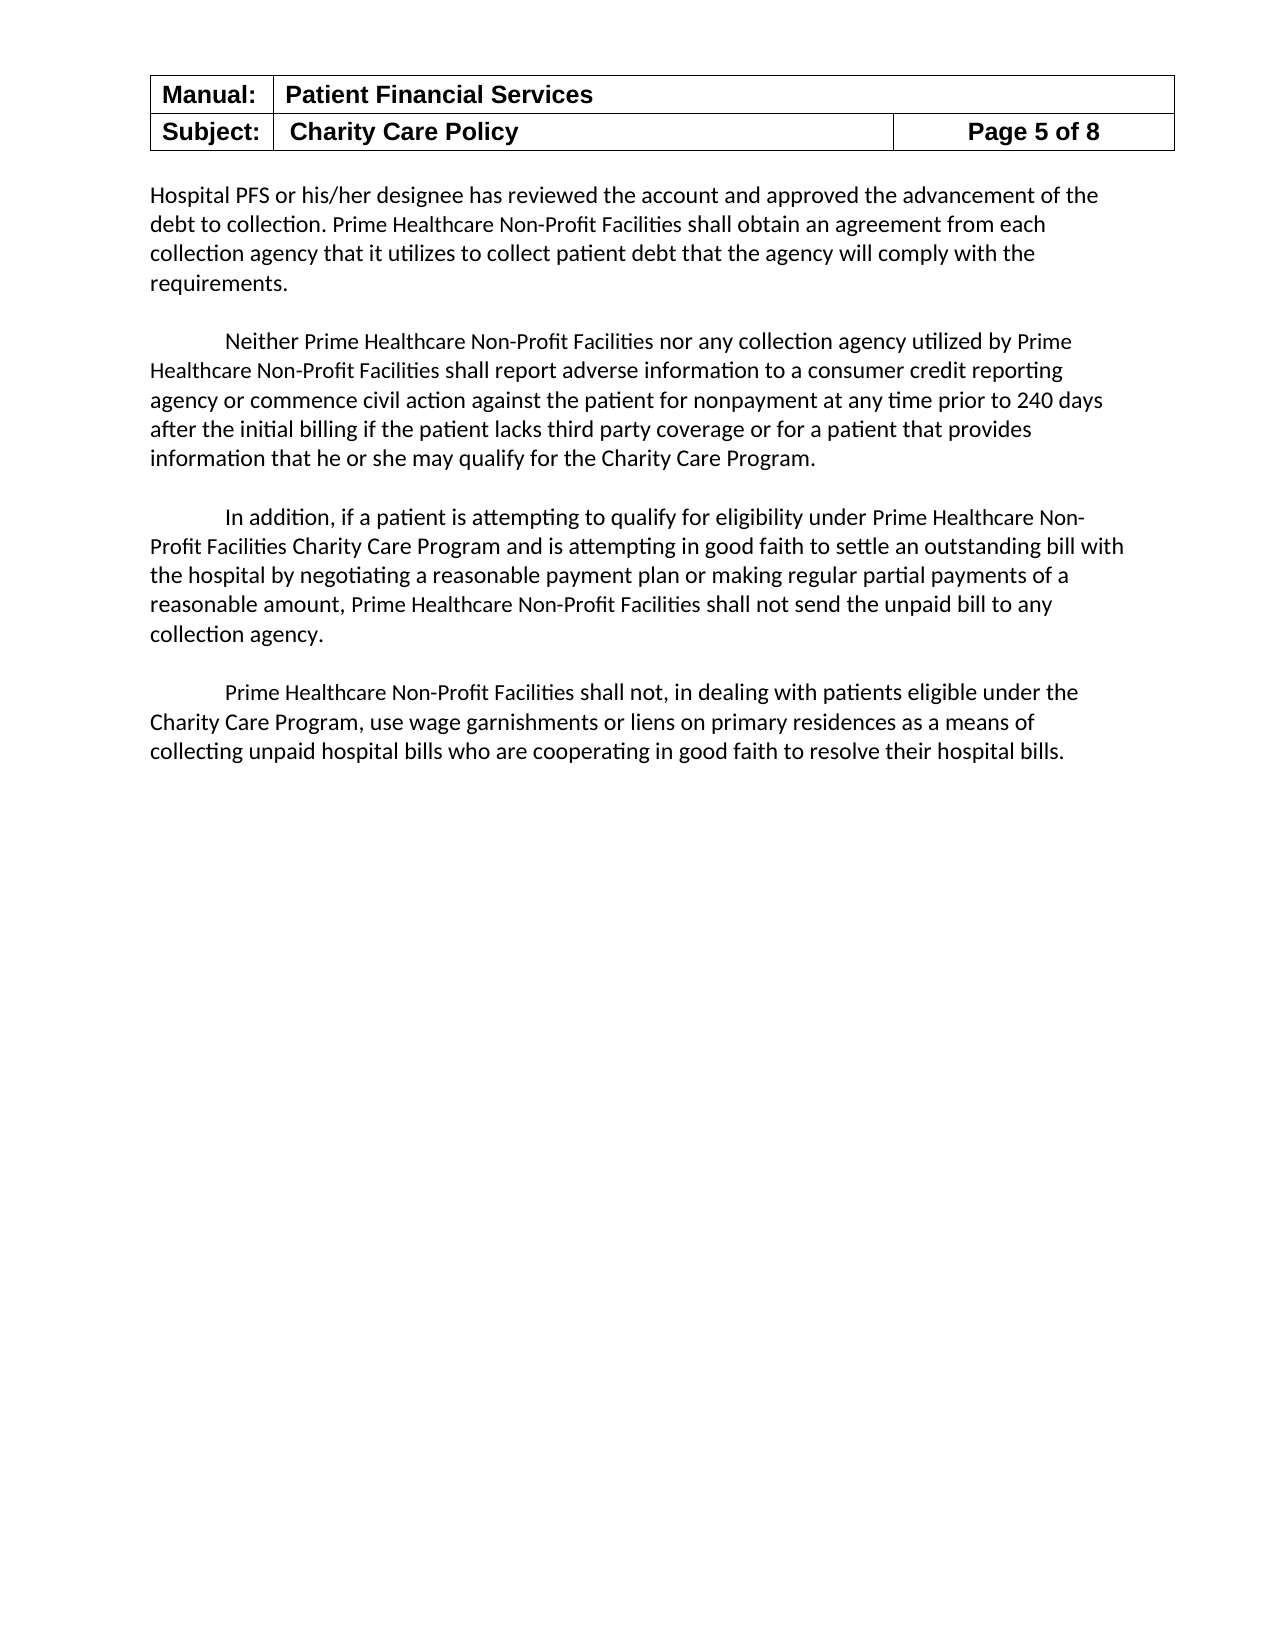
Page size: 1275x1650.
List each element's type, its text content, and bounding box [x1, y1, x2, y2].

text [150, 180, 1125, 297]
text Prime Healthcare Non-Profit Facilities shall not, in dealing with patients eligible under the Charity Care Program, use wage garnishments or liens on primary residences as a means of collecting unpaid hospital bills who are cooperating in good faith to resolve their hospital bills. [150, 677, 1125, 765]
text Neither Prime Healthcare Non-Profit Facilities nor any collection agency utilized by Prime Healthcare Non-Profit Facilities shall report adverse information to a consumer credit reporting agency or commence civil action against the patient for nonpayment at any time prior to 240 days after the initial billing if the patient lacks third party coverage or for a patient that provides information that he or she may qualify for the Charity Care Program. [150, 326, 1125, 472]
text In addition, if a patient is attempting to qualify for eligibility under Prime Healthcare Non-Profit Facilities Charity Care Program and is attempting in good faith to settle an outstanding bill with the hospital by negotiating a reasonable payment plan or making regular partial payments of a reasonable amount, Prime Healthcare Non-Profit Facilities shall not send the unpaid bill to any collection agency. [150, 502, 1125, 648]
